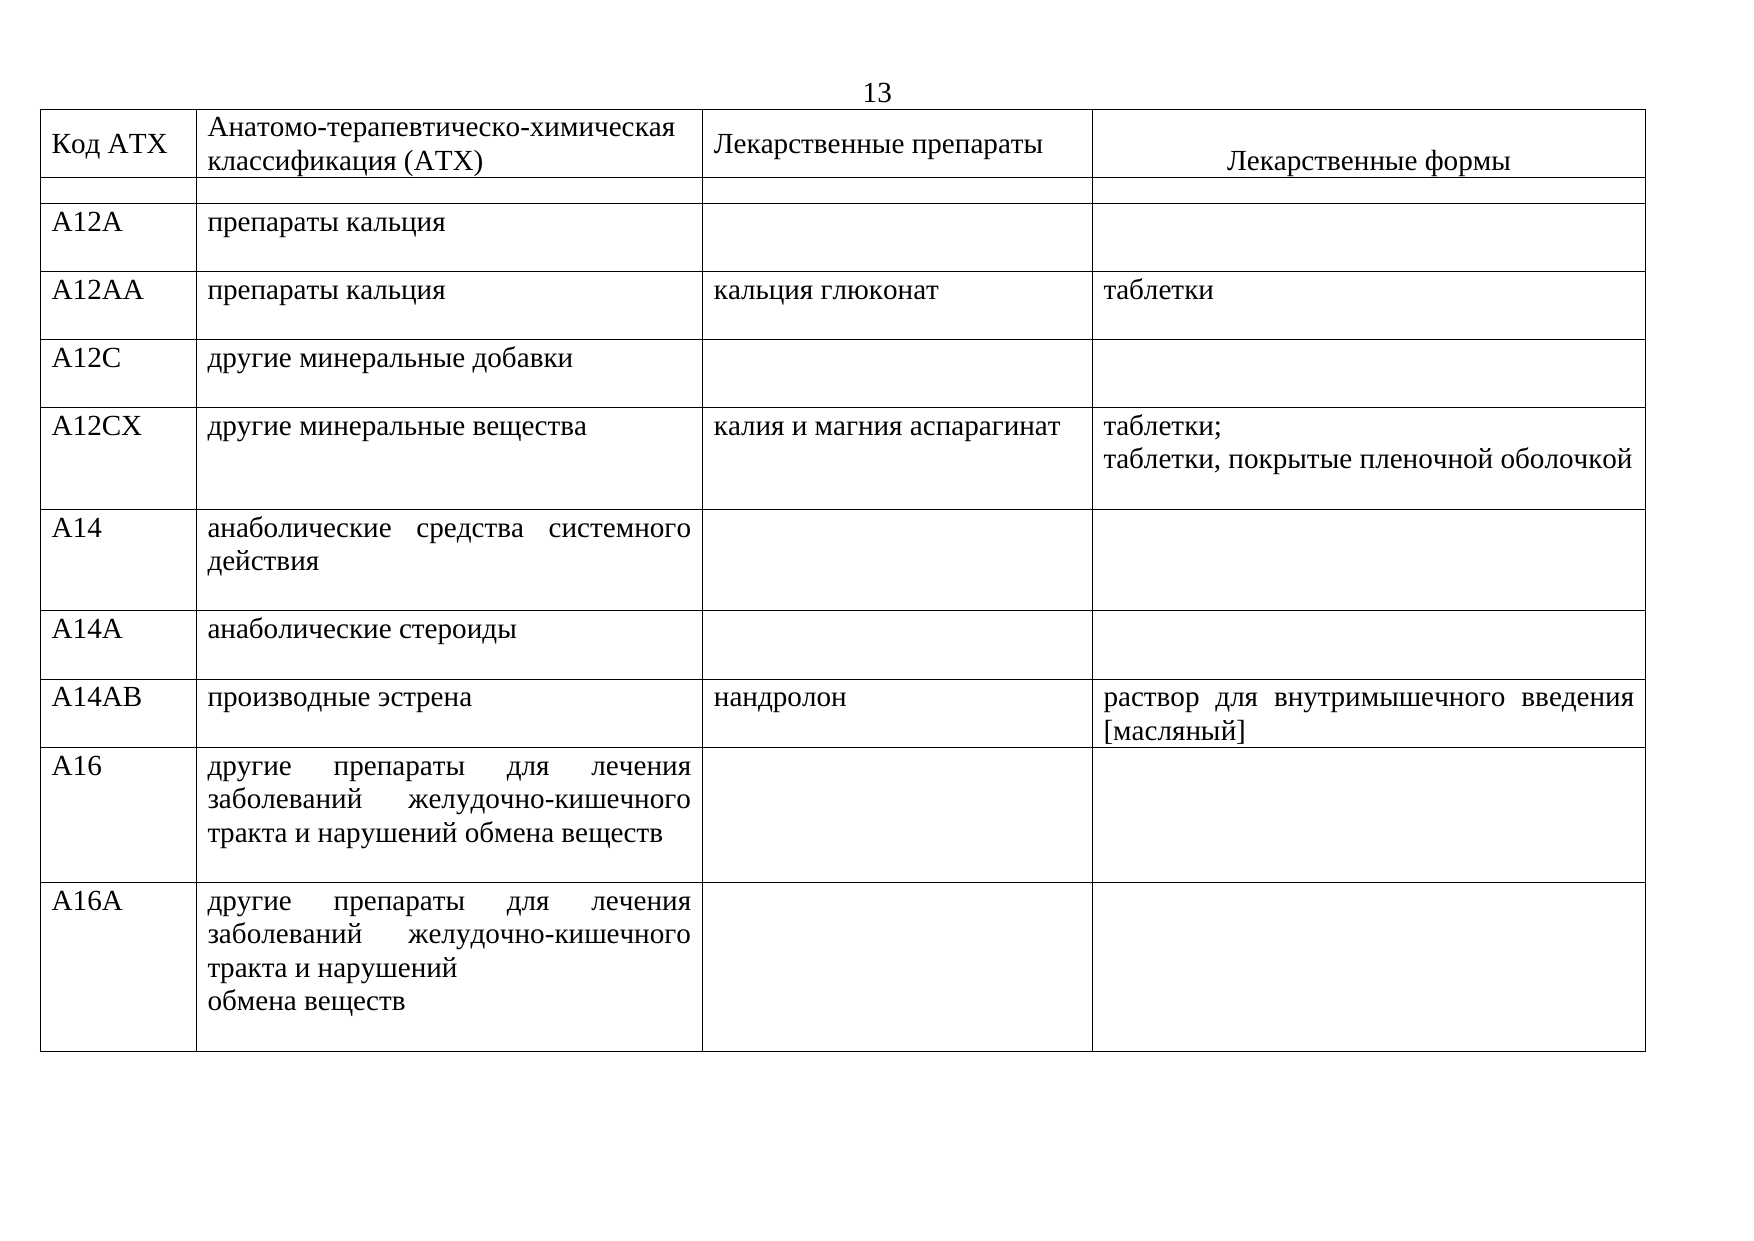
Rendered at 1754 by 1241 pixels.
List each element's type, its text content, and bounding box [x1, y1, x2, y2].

table_cell [1093, 883, 1645, 1051]
table_cell кальция глюконат [703, 272, 1092, 339]
table_cell [1093, 611, 1645, 678]
table_cell препараты кальция [197, 272, 702, 339]
table_header Лекарственные формы [1093, 110, 1645, 177]
table_cell [197, 178, 702, 203]
table_cell A14 [41, 510, 196, 610]
table_cell [703, 340, 1092, 407]
table_cell другие минеральные добавки [197, 340, 702, 407]
table_cell [703, 883, 1092, 1051]
table_cell производные эстрена [197, 680, 702, 747]
table_cell другие препараты для лечения заболеваний желудочно-кишечного тракта и нарушений обмена веществ [197, 883, 702, 1051]
table_cell [1093, 204, 1645, 271]
table_cell другие препараты для лечения заболеваний желудочно-кишечного тракта и нарушений обмена веществ [197, 748, 702, 882]
table_cell анаболические стероиды [197, 611, 702, 678]
table_cell A12A [41, 204, 196, 271]
table_cell A12C [41, 340, 196, 407]
table_cell [703, 510, 1092, 610]
table_header Лекарственные препараты [703, 110, 1092, 177]
table_cell A12CX [41, 408, 196, 509]
table_cell A14A [41, 611, 196, 678]
table_cell другие минеральные вещества [197, 408, 702, 509]
table_cell [703, 748, 1092, 882]
table_cell [703, 178, 1092, 203]
table_cell анаболические средства системного действия [197, 510, 702, 610]
table_cell A16A [41, 883, 196, 1051]
table_cell раствор для внутримышечного введения [масляный] [1093, 680, 1645, 747]
table_cell A12AA [41, 272, 196, 339]
table_cell [1093, 178, 1645, 203]
table_cell [703, 204, 1092, 271]
table_cell таблетки; таблетки, покрытые пленочной оболочкой [1093, 408, 1645, 509]
table_cell A14AB [41, 680, 196, 747]
table_cell A16 [41, 748, 196, 882]
table_cell [41, 178, 196, 203]
table_cell калия и магния аспарагинат [703, 408, 1092, 509]
table_cell [1093, 340, 1645, 407]
table_cell [1093, 748, 1645, 882]
table_cell [1093, 510, 1645, 610]
table_cell [703, 611, 1092, 678]
table_cell нандролон [703, 680, 1092, 747]
table_header Анатомо-терапевтическо-химическая классификация (АТХ) [197, 110, 702, 177]
table_header Код АТХ [41, 110, 196, 177]
table_cell препараты кальция [197, 204, 702, 271]
table_cell таблетки [1093, 272, 1645, 339]
